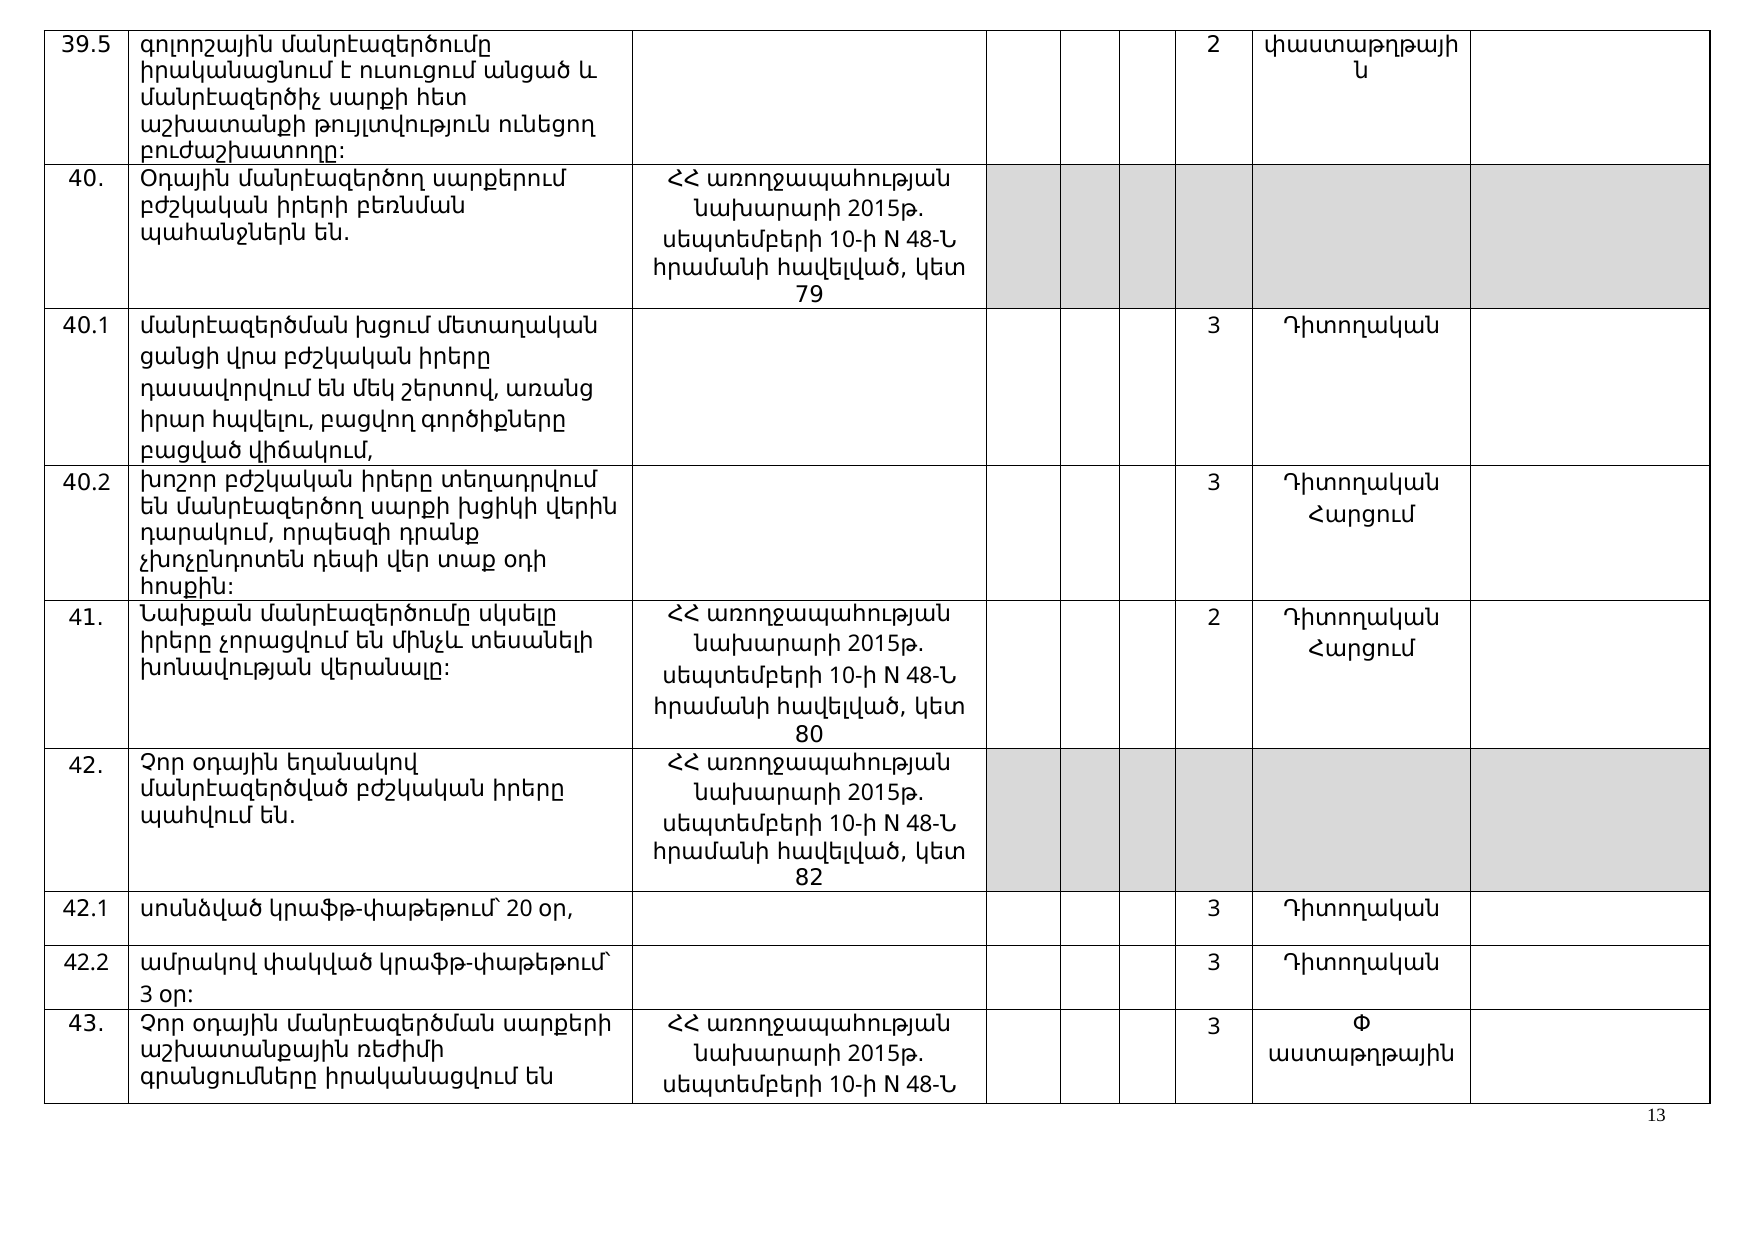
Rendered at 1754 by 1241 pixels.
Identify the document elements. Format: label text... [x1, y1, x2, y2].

table_cell 39.5 [45, 31, 128, 164]
table_cell [1120, 946, 1175, 1009]
table_cell 41. [45, 601, 128, 748]
table_cell [987, 601, 1060, 748]
table_cell [1061, 749, 1119, 891]
table_cell Նախքան մանրէազերծումը սկսելը իրերը չորացվում են մինչև տեսանելի խոնավության վերանալը: [129, 601, 632, 748]
table_cell 42.1 [45, 892, 128, 945]
table_cell [987, 309, 1060, 465]
table_cell 43. [45, 1010, 128, 1103]
table_cell 2 [1176, 31, 1252, 164]
table_cell [987, 1010, 1060, 1103]
table_cell 3 [1176, 946, 1252, 1009]
table_cell ՀՀ առողջապահության նախարարի 2015թ. սեպտեմբերի 10-ի N 48-Ն հրամանի հավելված, կետ 80 [633, 601, 986, 748]
table_cell [1471, 309, 1709, 465]
table_cell [1061, 309, 1119, 465]
table_cell [1253, 165, 1470, 308]
table_cell [1120, 309, 1175, 465]
table_cell [633, 892, 986, 945]
table_cell ՀՀ առողջապահության նախարարի 2015թ. սեպտեմբերի 10-ի N 48-Ն հրամանի հավելված, կետ 79 [633, 165, 986, 308]
table_cell 40.1 [45, 309, 128, 465]
table_cell գոլորշային մանրէազերծումը իրականացնում է ուսուցում անցած և մանրէազերծիչ սարքի հետ աշխատանքի թույլտվություն ունեցող բուժաշխատողը: [346, 31, 632, 164]
table_cell 40. [45, 165, 128, 308]
table_cell 3 [1176, 309, 1252, 465]
table_cell [1471, 892, 1709, 945]
table_cell Օդային մանրէազերծող սարքերում բժշկական իրերի բեռնման պահանջներն են. [129, 165, 632, 308]
table_cell [1061, 165, 1119, 308]
table_cell [633, 309, 986, 465]
table_cell [1176, 749, 1252, 891]
table_cell [1061, 946, 1119, 1009]
table_cell ՀՀ առողջապահության նախարարի 2015թ. սեպտեմբերի 10-ի N 48-Ն հրամանի հավելված, կետ 82 [633, 749, 986, 891]
table_cell Չոր օդային եղանակով մանրէազերծված բժշկական իրերը պահվում են. [129, 749, 632, 891]
table_cell ամրակով փակված կրաֆթ-փաթեթում՝ 3 օր: [129, 946, 632, 1009]
table_cell [987, 892, 1060, 945]
table_cell [987, 466, 1060, 599]
table_cell Դիտողական [1253, 946, 1470, 1009]
table_cell [1061, 31, 1119, 164]
table_cell 42.2 [45, 946, 128, 1009]
table_cell Դիտողական Հարցում [1253, 466, 1470, 599]
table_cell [633, 1010, 986, 1103]
table_cell [1120, 1010, 1175, 1103]
table_cell [633, 31, 986, 164]
table_cell [1120, 31, 1175, 164]
table_cell [1471, 946, 1709, 1009]
table_cell [1471, 601, 1709, 748]
table_cell Չոր օդային մանրէազերծման սարքերի աշխատանքային ռեժիմի գրանցումները իրականացվում են համապատասխան գրանցամատյանում: Նշում 3* [129, 1010, 632, 1103]
table_cell [1253, 749, 1470, 891]
table_cell [1120, 165, 1175, 308]
table_cell խոշոր բժշկական իրերը տեղադրվում են մանրէազերծող սարքի խցիկի վերին դարակում, որպեսզի դրանք չխոչընդոտեն դեպի վեր տաք օդի հոսքին: [129, 466, 632, 599]
table_cell 42. [45, 749, 128, 891]
table_cell [1176, 165, 1252, 308]
table_cell [987, 749, 1060, 891]
table_cell [1471, 165, 1709, 308]
table_cell փաստաթղթային [1253, 31, 1470, 164]
table_cell [1061, 601, 1119, 748]
table_cell [633, 946, 986, 1009]
table_cell Փաստաթղթային [1253, 1010, 1470, 1103]
table_cell 3 [1176, 892, 1252, 945]
table_cell [987, 946, 1060, 1009]
table_cell [1061, 892, 1119, 945]
table_cell Դիտողական Հարցում [1253, 601, 1470, 748]
table_cell 3 [1176, 466, 1252, 599]
table_cell Դիտողական [1253, 309, 1470, 465]
table_cell [1120, 601, 1175, 748]
table_cell [1471, 749, 1709, 891]
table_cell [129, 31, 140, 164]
table_cell [1120, 892, 1175, 945]
table_cell [1061, 1010, 1119, 1103]
table_cell [1120, 466, 1175, 599]
table_cell [1471, 31, 1709, 164]
table_cell [987, 31, 1060, 164]
table_cell 40.2 [45, 466, 128, 599]
table_cell [987, 165, 1060, 308]
table_cell 3 [1176, 1010, 1252, 1103]
table_cell մանրէազերծման խցում մետաղական ցանցի վրա բժշկական իրերը դասավորվում են մեկ շերտով, առանց իրար հպվելու, բացվող գործիքները բացված վիճակում, [129, 309, 632, 465]
table_cell [1471, 466, 1709, 599]
table_cell [633, 466, 986, 599]
table_cell [1471, 1010, 1709, 1103]
table_cell սոսնձված կրաֆթ-փաթեթում՝ 20 օր, [129, 892, 632, 945]
table_cell [1061, 466, 1119, 599]
table_cell [1120, 749, 1175, 891]
table_cell 2 [1176, 601, 1252, 748]
table_cell Դիտողական [1253, 892, 1470, 945]
